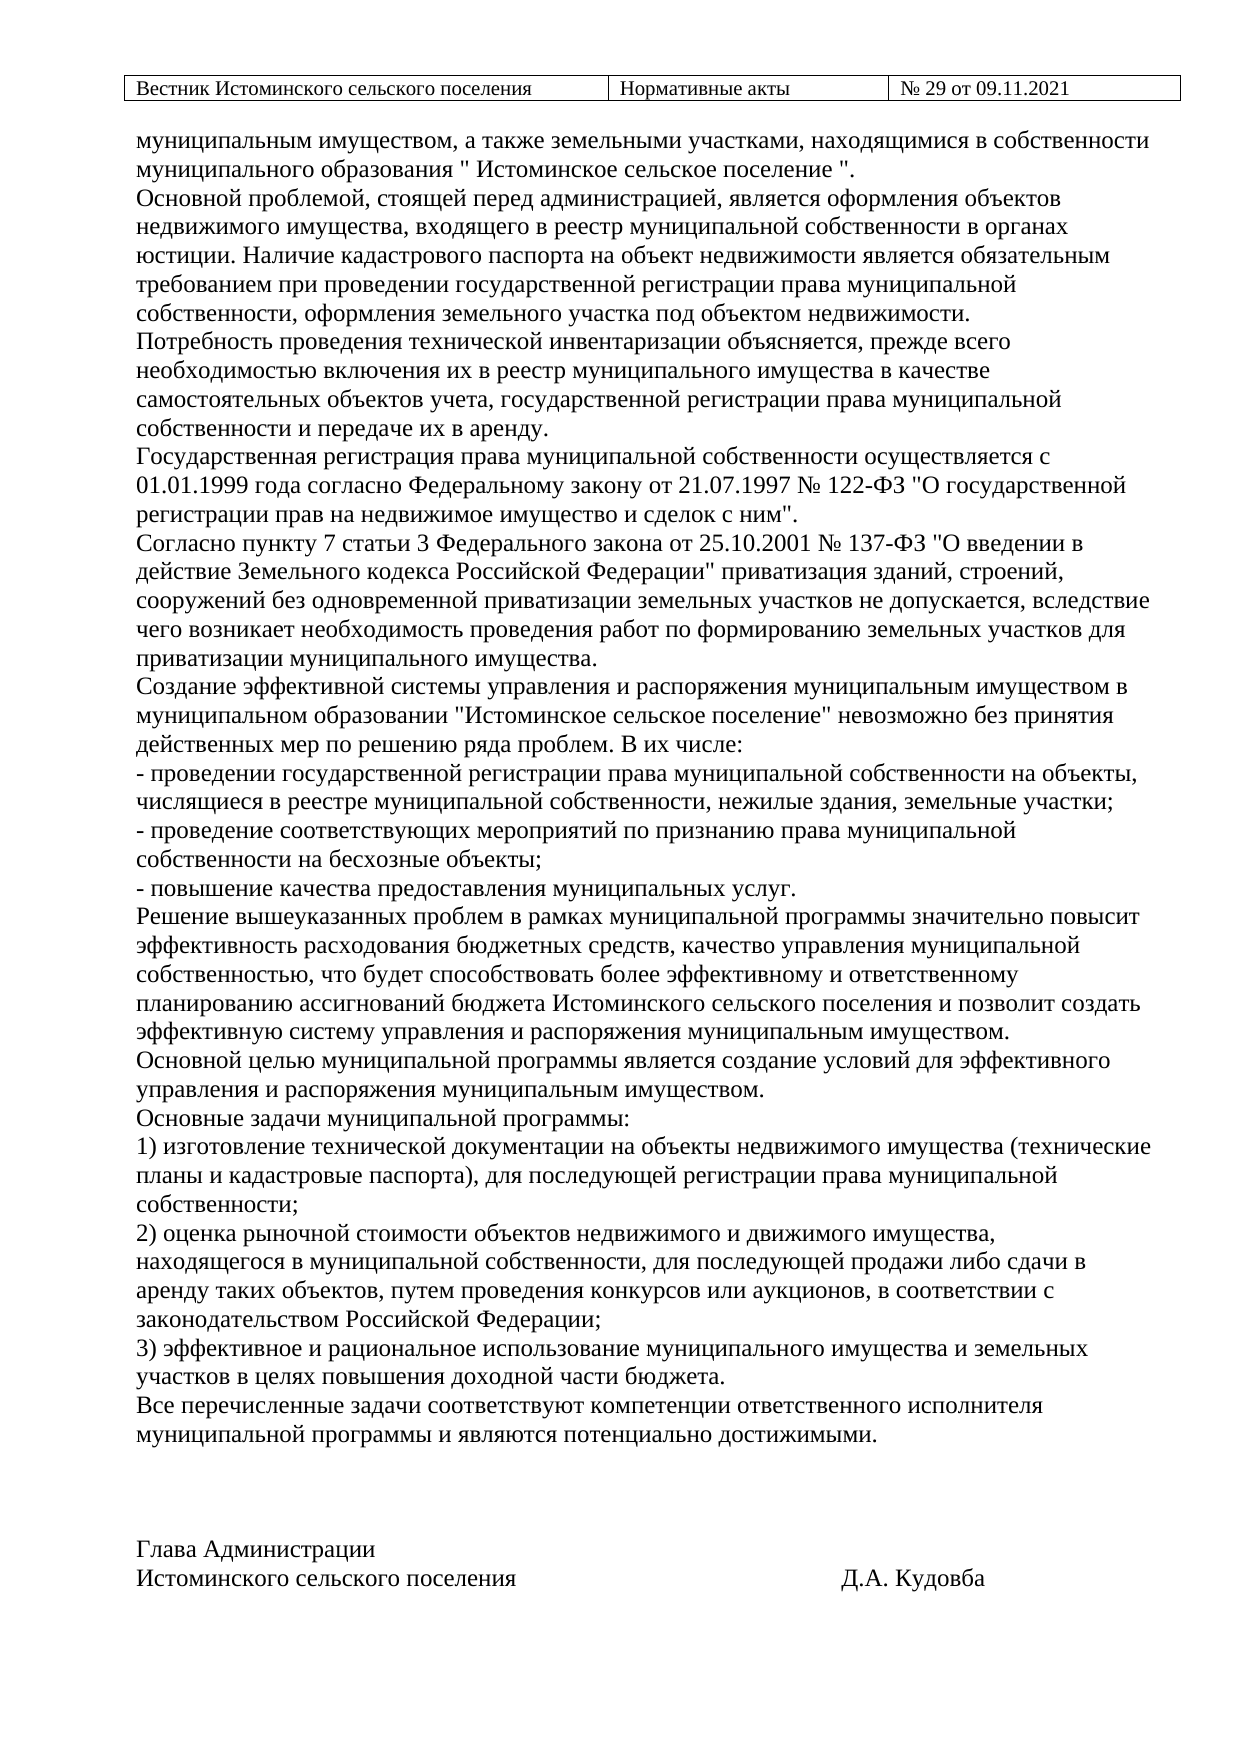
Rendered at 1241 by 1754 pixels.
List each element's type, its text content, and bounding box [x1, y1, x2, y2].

text Решение вышеуказанных проблем в рамках муниципальной программы значительно повысит эффективность расходования бюджетных средств, качество управления муниципальной собственностью, что будет способствовать более эффективному и ответственному планированию ассигнований бюджета Истоминского сельского поселения и позволит создать эффективную систему управления и распоряжения муниципальным имуществом. [136, 901, 1152, 1045]
text Все перечисленные задачи соответствуют компетенции ответственного исполнителя муниципальной программы и являются потенциально достижимыми. [136, 1390, 1152, 1448]
text Государственная регистрация права муниципальной собственности осуществляется с 01.01.1999 года согласно Федеральному закону от 21.07.1997 № 122-ФЗ "О государственной регистрации прав на недвижимое имущество и сделок с ним". [136, 441, 1152, 528]
text Истоминского сельского поселения Д.А. Кудовба [136, 1563, 1152, 1591]
text 1) изготовление технической документации на объекты недвижимого имущества (технические планы и кадастровые паспорта), для последующей регистрации права муниципальной собственности; [136, 1131, 1152, 1218]
text Основные задачи муниципальной программы: [136, 1103, 1152, 1131]
text - проведении государственной регистрации права муниципальной собственности на объекты, числящиеся в реестре муниципальной собственности, нежилые здания, земельные участки; [136, 758, 1152, 815]
text Глава Администрации [136, 1534, 1152, 1563]
text 3) эффективное и рациональное использование муниципального имущества и земельных участков в целях повышения доходной части бюджета. [136, 1333, 1152, 1390]
text Основной проблемой, стоящей перед администрацией, является оформления объектов недвижимого имущества, входящего в реестр муниципальной собственности в органах юстиции. Наличие кадастрового паспорта на объект недвижимости является обязательным требованием при проведении государственной регистрации права муниципальной собственности, оформления земельного участка под объектом недвижимости. [136, 183, 1152, 326]
text Создание эффективной системы управления и распоряжения муниципальным имуществом в муниципальном образовании "Истоминское сельское поселение" невозможно без принятия действенных мер по решению ряда проблем. В их числе: [136, 671, 1152, 758]
text Потребность проведения технической инвентаризации объясняется, прежде всего необходимостью включения их в реестр муниципального имущества в качестве самостоятельных объектов учета, государственной регистрации права муниципальной собственности и передаче их в аренду. [136, 326, 1152, 441]
text 2) оценка рыночной стоимости объектов недвижимого и движимого имущества, находящегося в муниципальной собственности, для последующей продажи либо сдачи в аренду таких объектов, путем проведения конкурсов или аукционов, в соответствии с законодательством Российской Федерации; [136, 1218, 1152, 1333]
text Согласно пункту 7 статьи 3 Федерального закона от 25.10.2001 № 137-ФЗ "О введении в действие Земельного кодекса Российской Федерации" приватизация зданий, строений, сооружений без одновременной приватизации земельных участков не допускается, вследствие чего возникает необходимость проведения работ по формированию земельных участков для приватизации муниципального имущества. [136, 528, 1152, 671]
text Основной целью муниципальной программы является создание условий для эффективного управления и распоряжения муниципальным имуществом. [136, 1045, 1152, 1103]
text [136, 125, 1152, 183]
text - повышение качества предоставления муниципальных услуг. [136, 873, 1152, 901]
text - проведение соответствующих мероприятий по признанию права муниципальной собственности на бесхозные объекты; [136, 815, 1152, 873]
